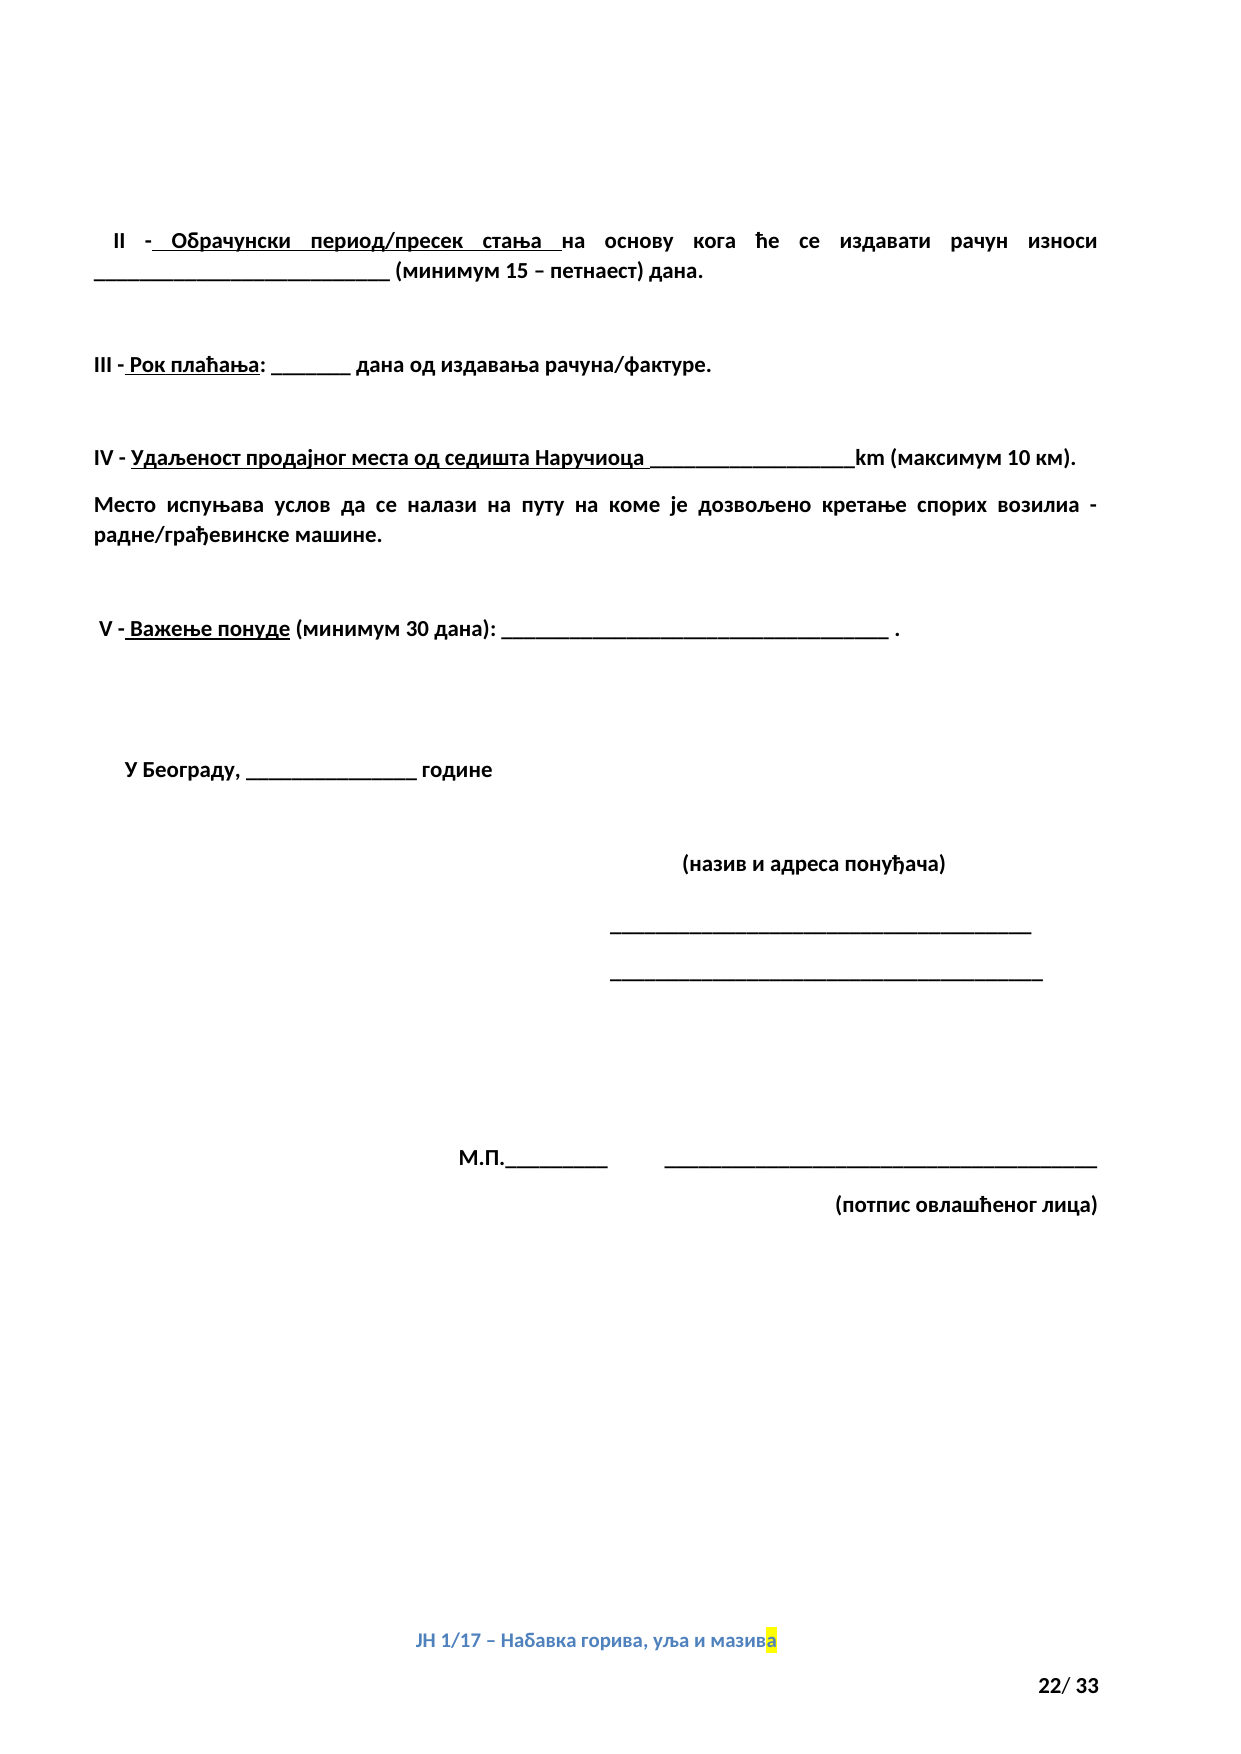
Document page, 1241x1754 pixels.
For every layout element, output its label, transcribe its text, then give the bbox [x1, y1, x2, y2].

text У Београду, _______________ године [94, 755, 1098, 783]
text II - Обрачунски период/пресек стања на основу кога ће се издавати рачун износи __________________________ (минимум 15 – петнаест) дана. [94, 226, 1098, 284]
text ______________________________________ [94, 956, 1098, 984]
text Место испуњава услов да се налази на путу на коме је дозвољено кретање спорих возилиа - радне/грађевинске машине. [94, 490, 1098, 549]
text V - Важење понуде (минимум 30 дана): __________________________________ . [94, 614, 1098, 642]
text (потпис овлашћеног лица) [94, 1190, 1098, 1218]
text (назив и адреса понуђача) _____________________________________ [94, 849, 1098, 937]
text IV - Удаљеност продајног места од седишта Наручиоца __________________km (максимум 10 км). [94, 443, 1098, 472]
text III - Рок плаћања: _______ дана од издавања рачуна/фактуре. [94, 350, 1098, 378]
text М.П._________ ______________________________________ [94, 1143, 1098, 1172]
